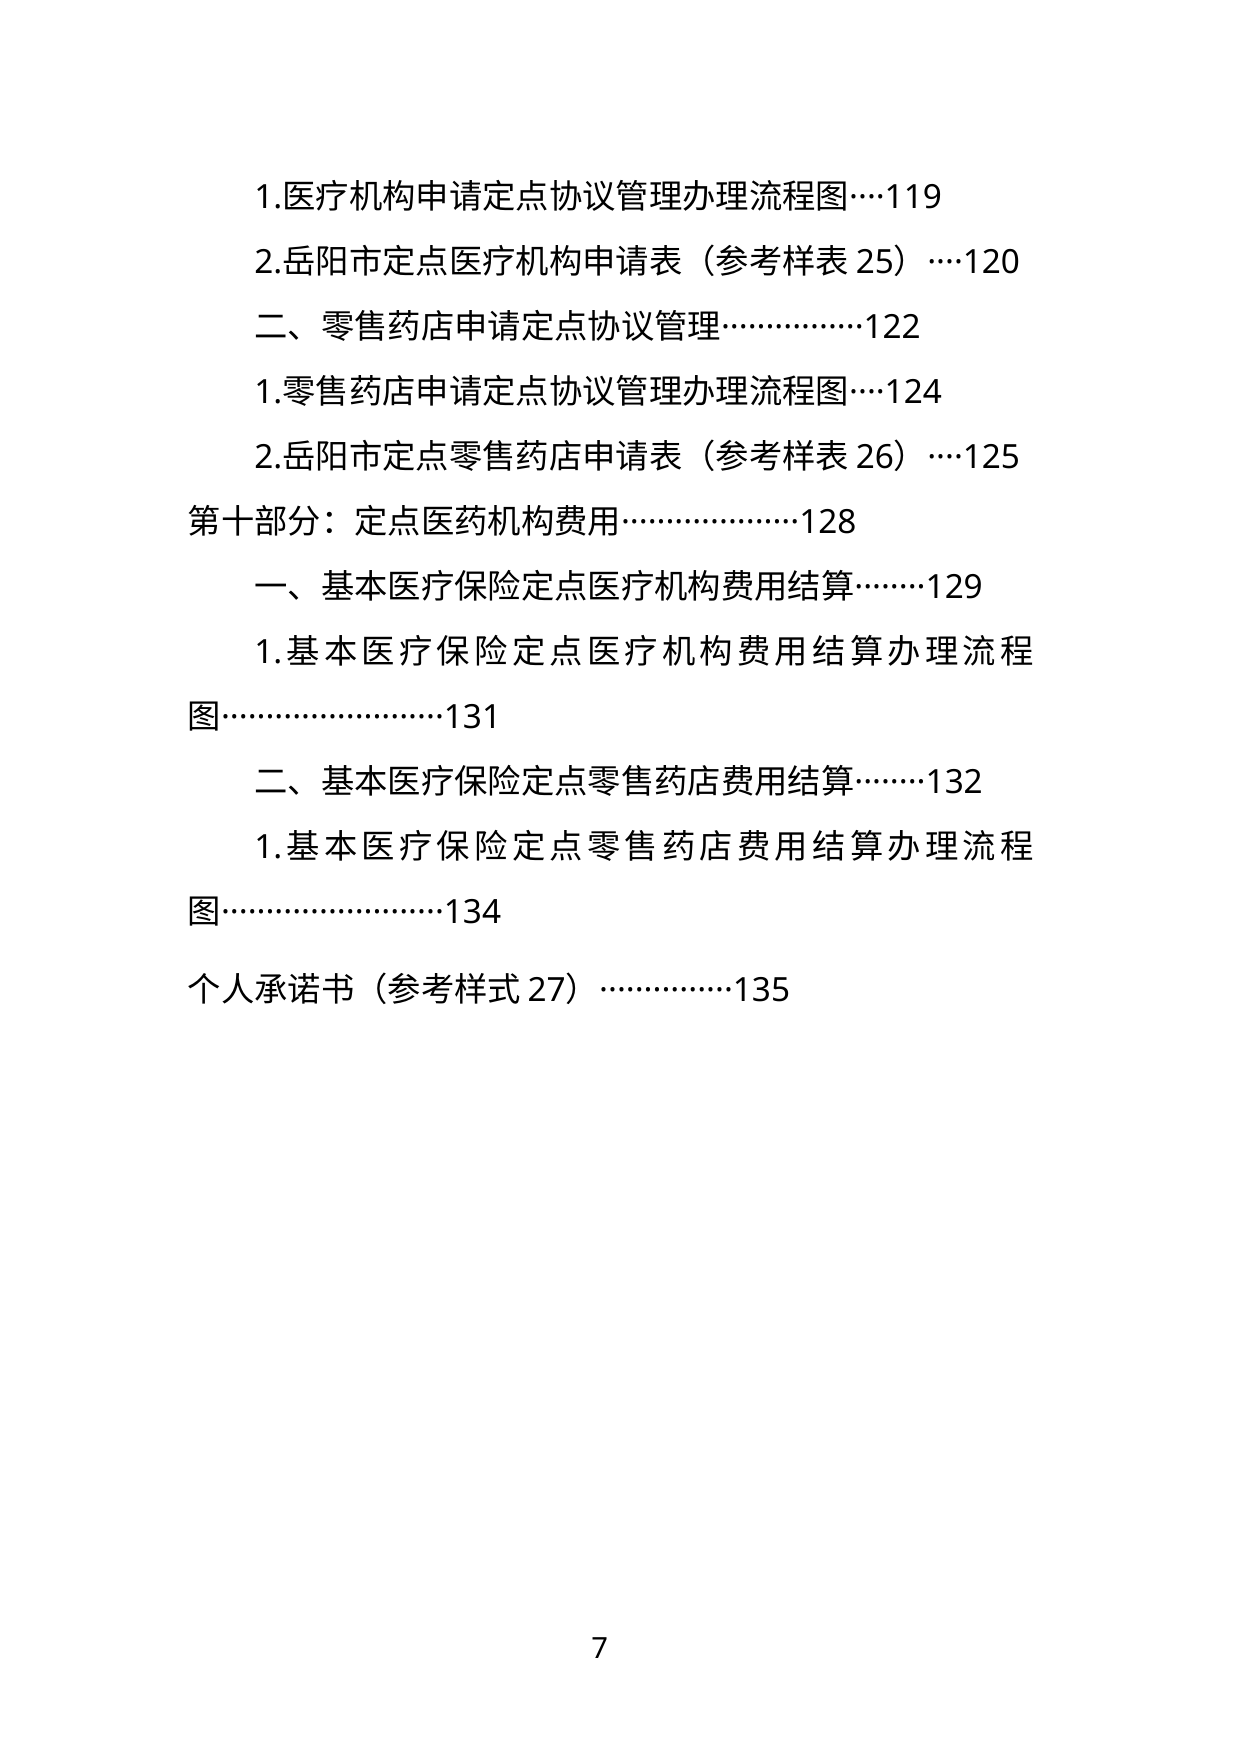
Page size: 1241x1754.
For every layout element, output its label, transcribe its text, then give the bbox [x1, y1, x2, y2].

text 二、零售药店申请定点协议管理················122 [187, 292, 1035, 357]
text 一、基本医疗保险定点医疗机构费用结算········129 [187, 552, 1035, 617]
text 二、基本医疗保险定点零售药店费用结算········132 [187, 747, 1035, 812]
text 2.岳阳市定点零售药店申请表（参考样表26）····125 [187, 422, 1035, 487]
text 1.零售药店申请定点协议管理办理流程图····124 [187, 357, 1035, 422]
text 1.医疗机构申请定点协议管理办理流程图····119 [187, 162, 1035, 227]
text 1.基本医疗保险定点医疗机构费用结算办理流程图·························131 [187, 617, 1035, 747]
text 第十部分：定点医药机构费用····················128 [187, 487, 1035, 552]
text 2.岳阳市定点医疗机构申请表（参考样表25）····120 [187, 227, 1035, 292]
text 1.基本医疗保险定点零售药店费用结算办理流程图·························134 [187, 812, 1035, 942]
text 个人承诺书（参考样式27）···············135 [187, 954, 1035, 1019]
